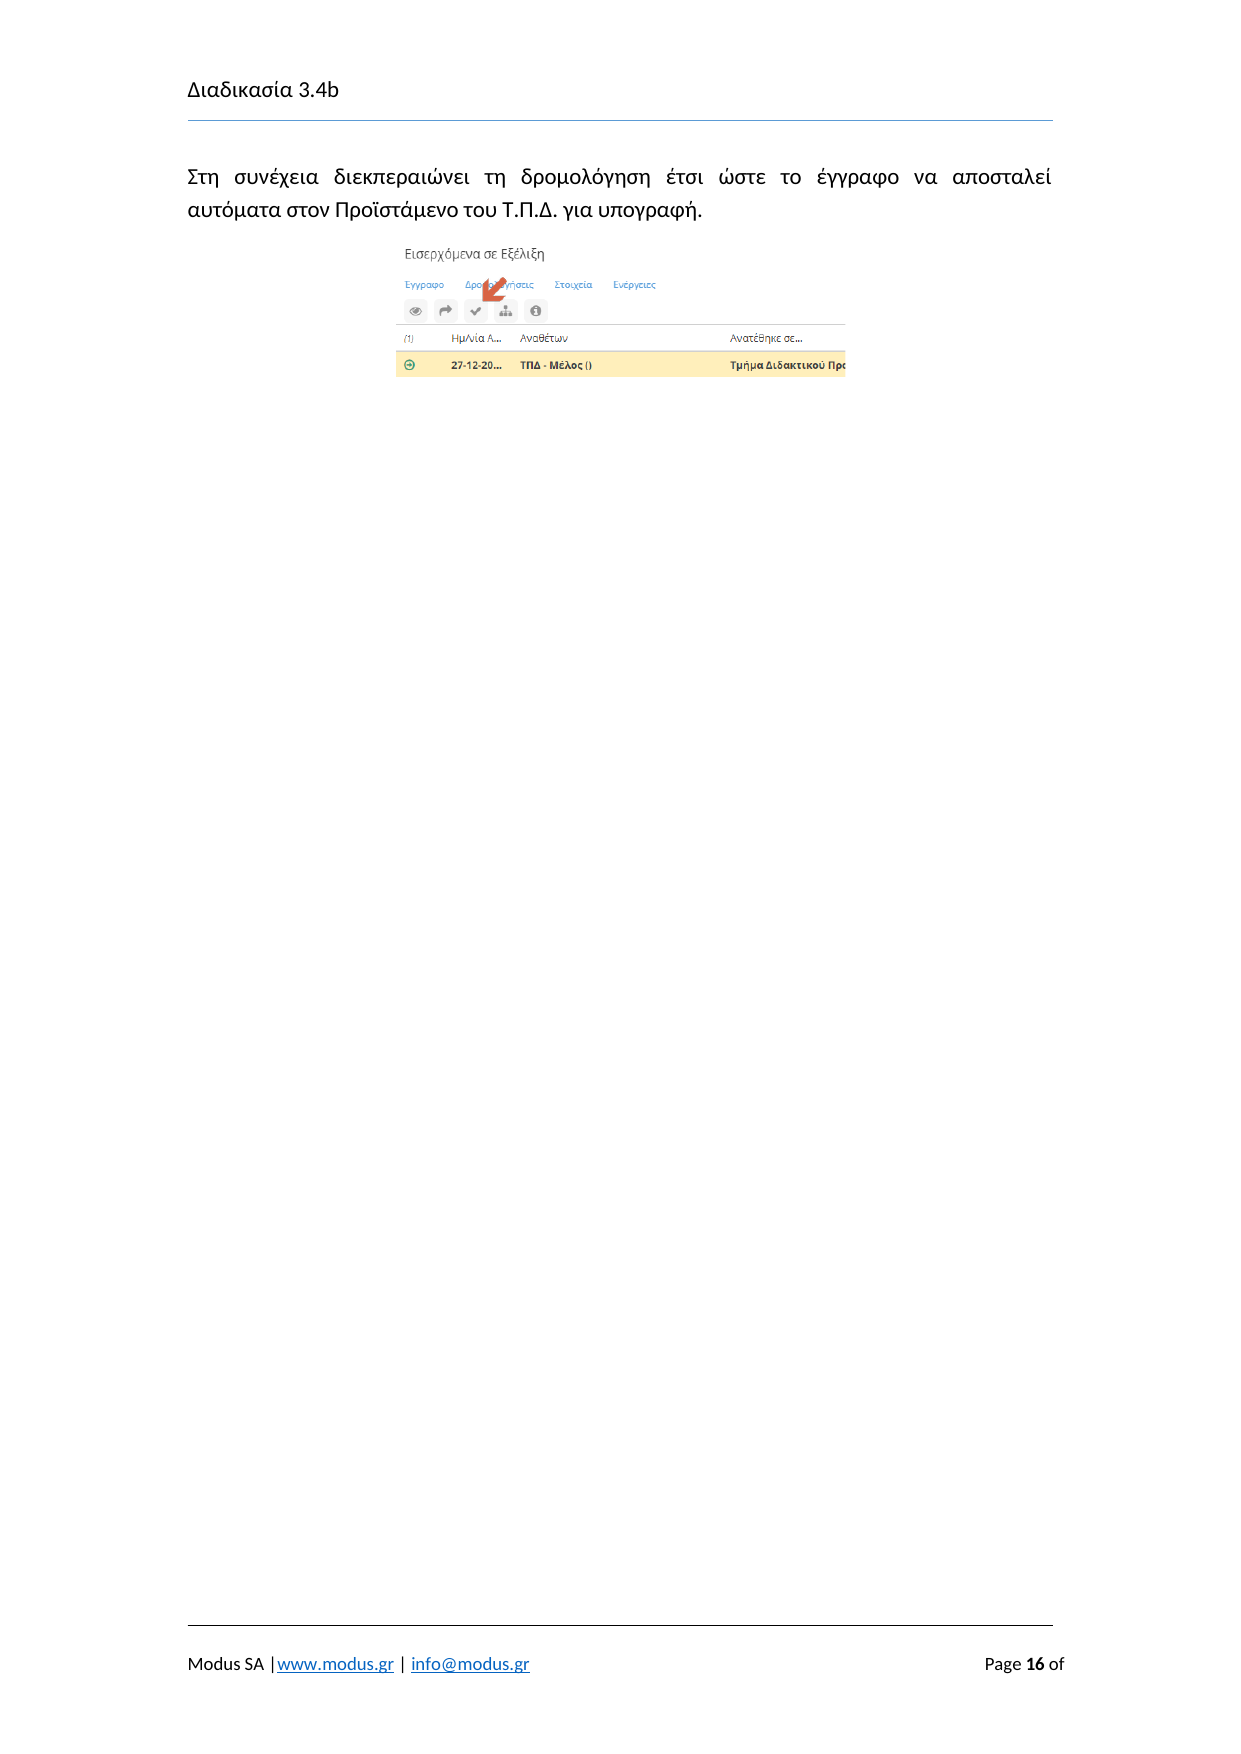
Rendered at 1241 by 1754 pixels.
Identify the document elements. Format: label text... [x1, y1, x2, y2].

picture [394, 239, 846, 419]
text Στη συνέχεια διεκπεραιώνει τη δρομολόγηση έτσι ώστε το έγγραφο να αποσταλεί αυτόματα στον Προϊστάμενο του Τ.Π.Δ. για υπογραφή. [187, 162, 1053, 223]
